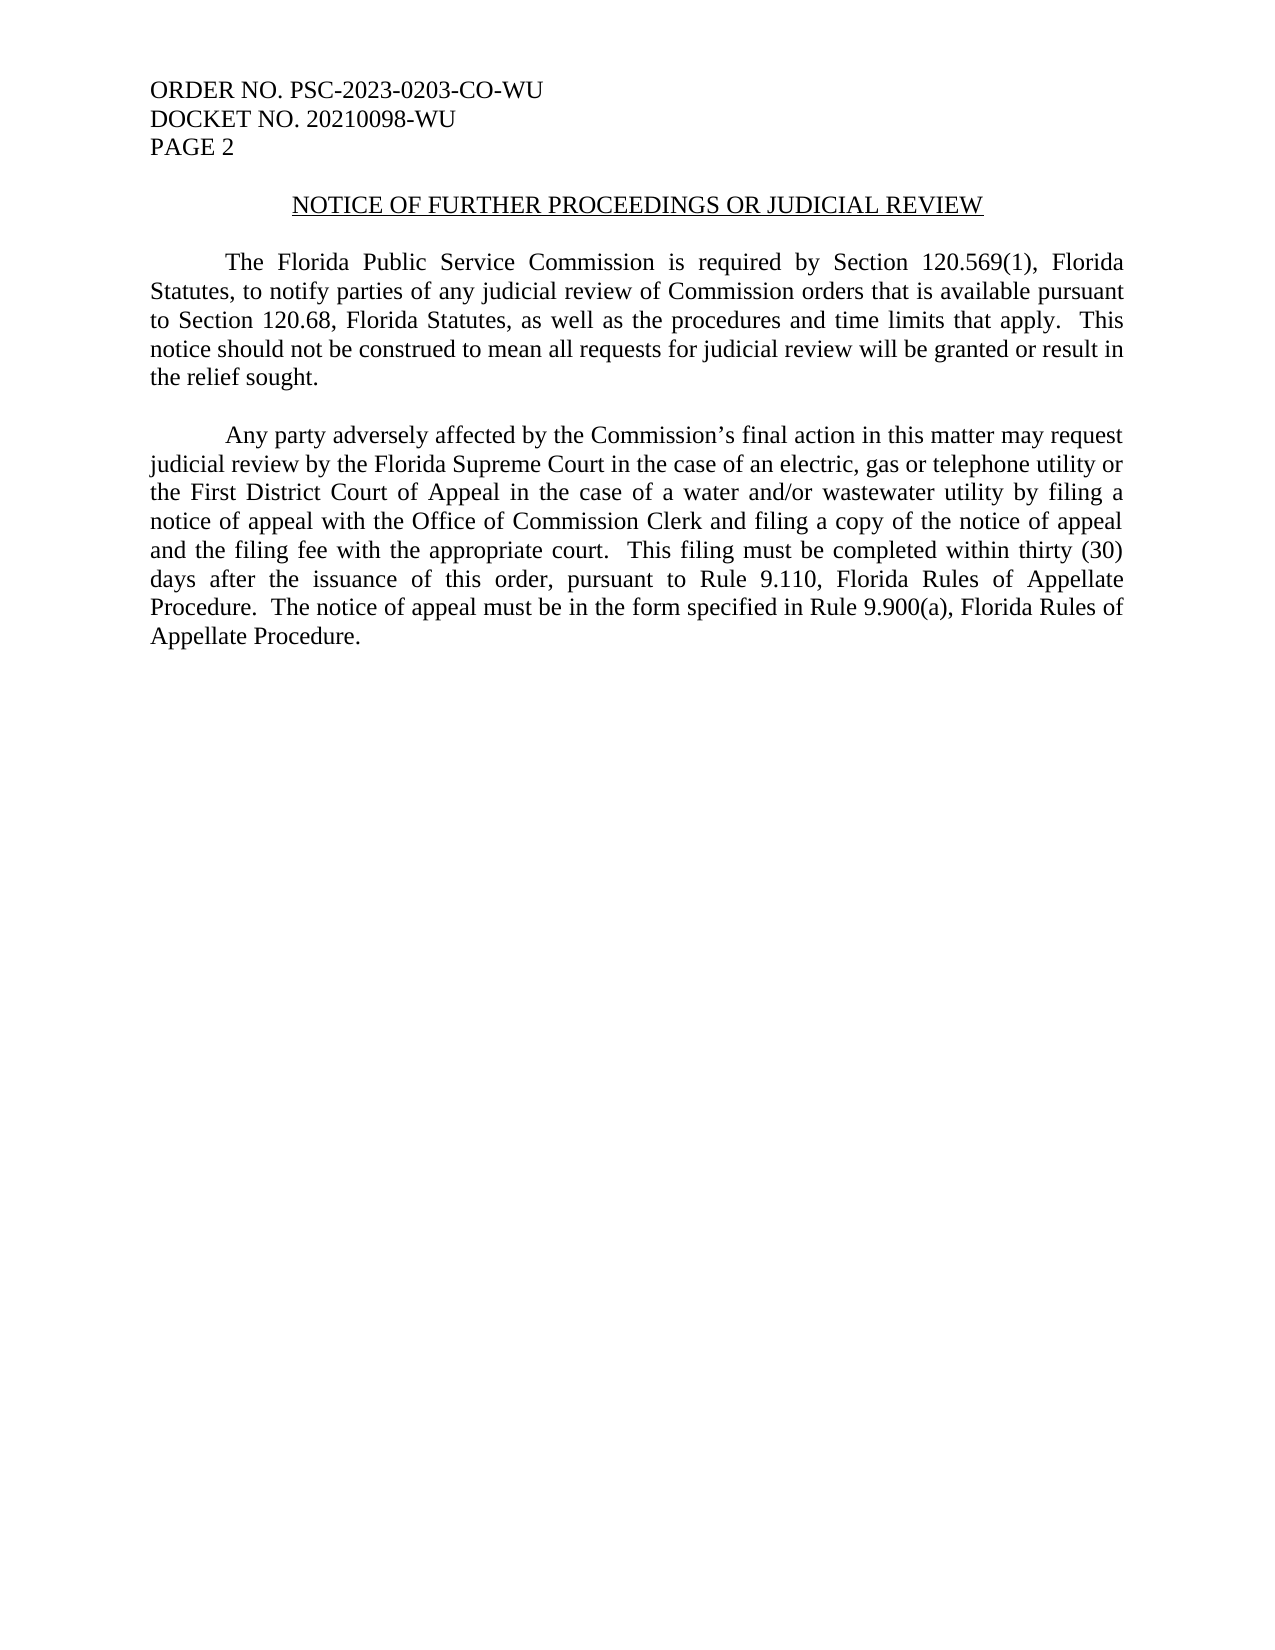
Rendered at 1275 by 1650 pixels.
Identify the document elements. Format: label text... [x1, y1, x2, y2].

text NOTICE OF FURTHER PROCEEDINGS OR JUDICIAL REVIEW [150, 190, 1125, 219]
text The Florida Public Service Commission is required by Section 120.569(1), Florida Statutes, to notify parties of any judicial review of Commission orders that is available pursuant to Section 120.68, Florida Statutes, as well as the procedures and time limits that apply. This notice should not be construed to mean all requests for judicial review will be granted or result in the relief sought. [150, 247, 1125, 391]
text Any party adversely affected by the Commission’s final action in this matter may request judicial review by the Florida Supreme Court in the case of an electric, gas or telephone utility or the First District Court of Appeal in the case of a water and/or wastewater utility by filing a notice of appeal with the Office of Commission Clerk and filing a copy of the notice of appeal and the filing fee with the appropriate court. This filing must be completed within thirty (30) days after the issuance of this order, pursuant to Rule 9.110, Florida Rules of Appellate Procedure. The notice of appeal must be in the form specified in Rule 9.900(a), Florida Rules of Appellate Procedure. [150, 420, 1125, 650]
